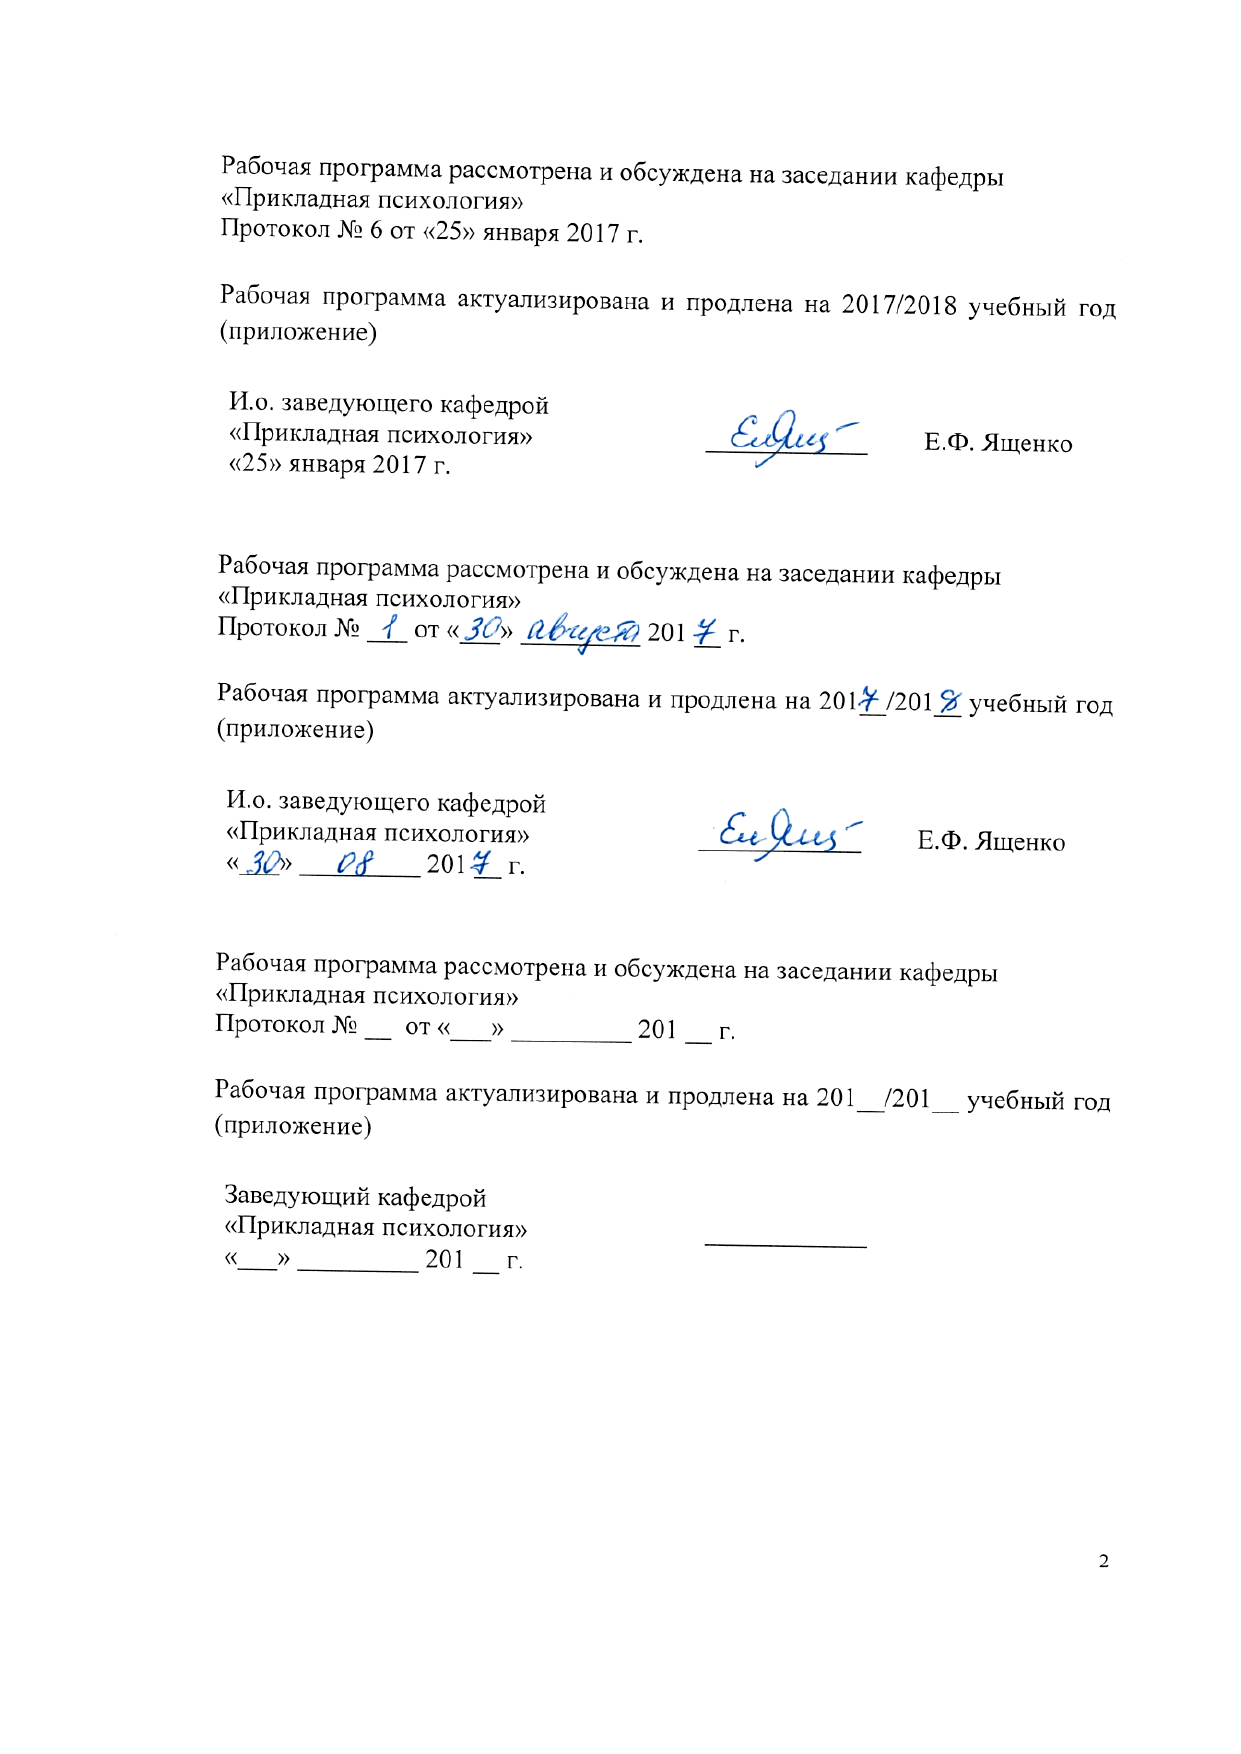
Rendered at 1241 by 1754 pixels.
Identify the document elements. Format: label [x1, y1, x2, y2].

picture [49, 42, 1192, 1660]
